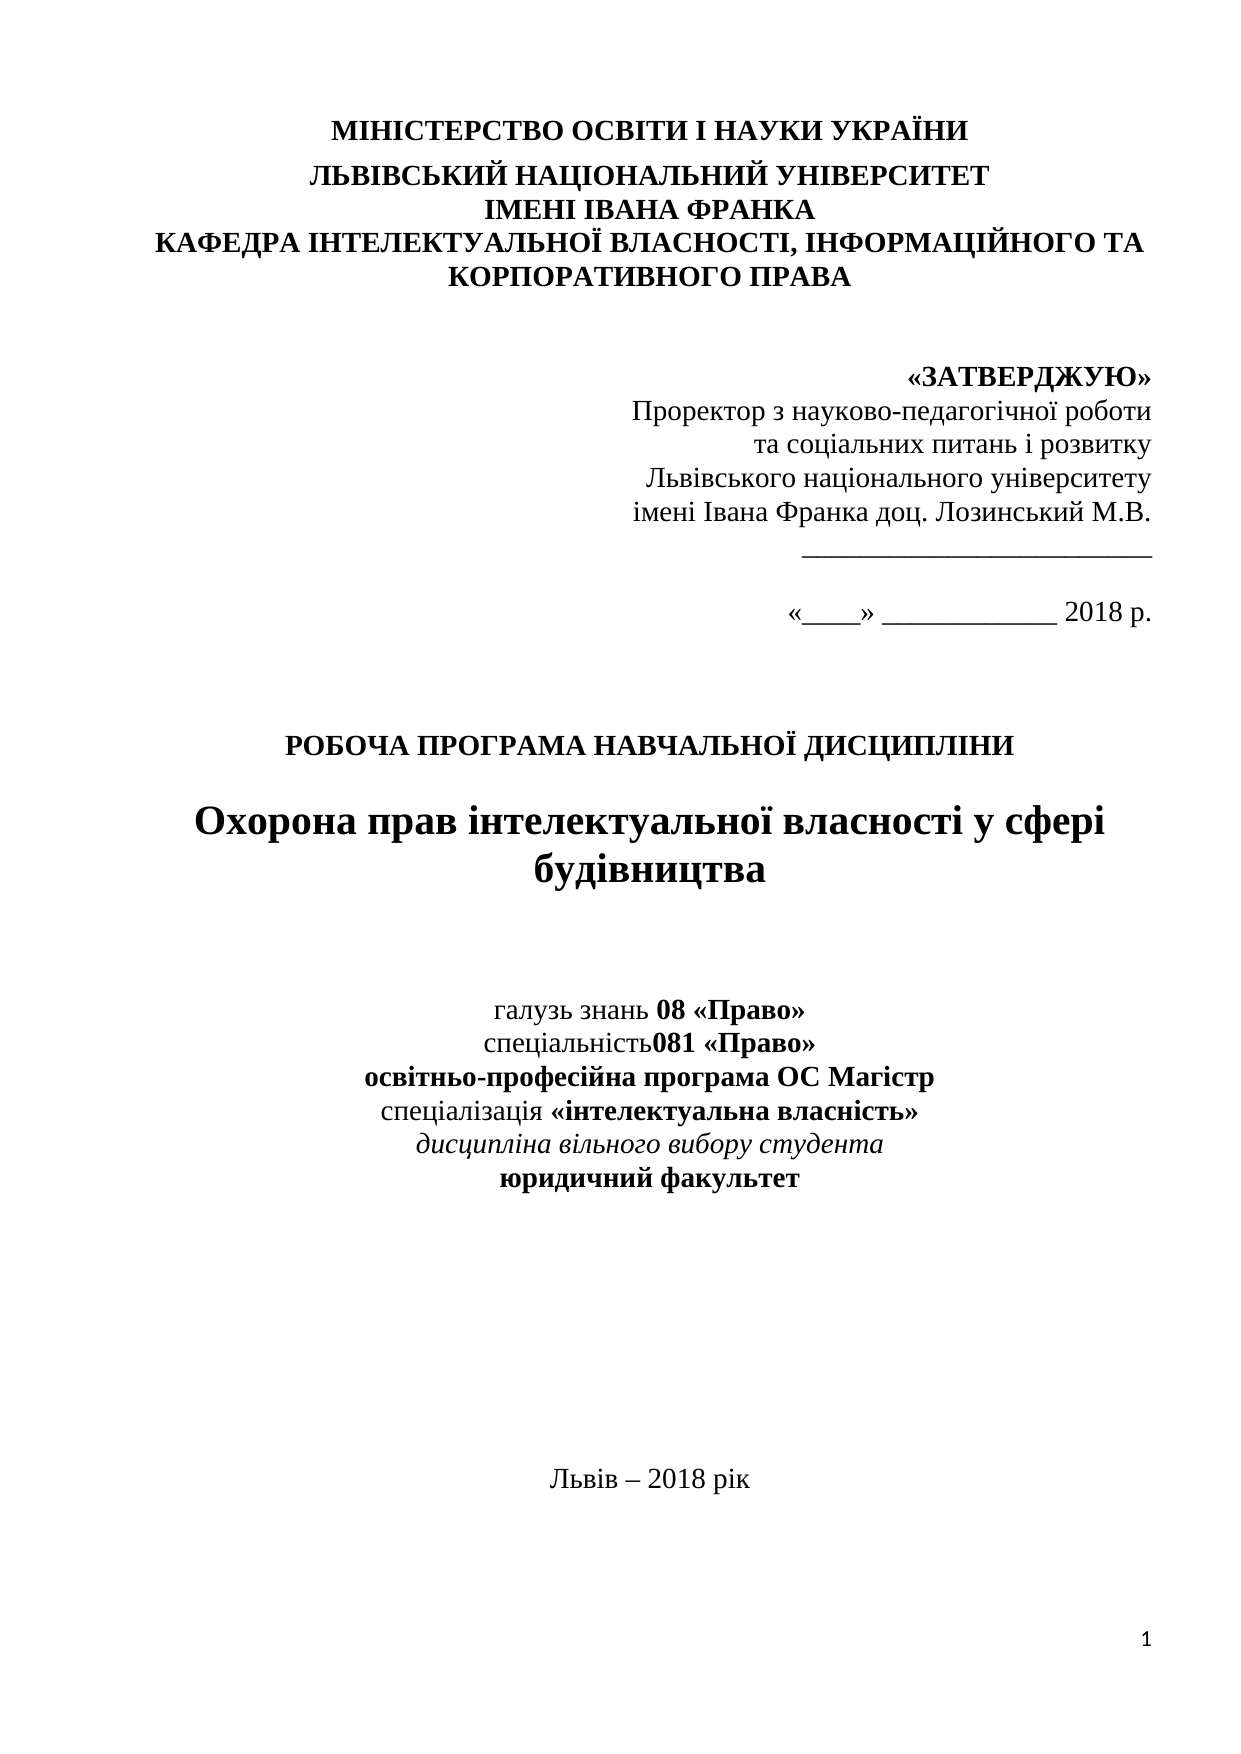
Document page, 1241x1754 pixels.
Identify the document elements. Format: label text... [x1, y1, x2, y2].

text імені Івана Франка [148, 192, 1152, 225]
text Охорона прав інтелектуальної власності у сфері будівництва [148, 796, 1152, 891]
text Львівського національного університету [148, 460, 1152, 494]
text Львівський національний університет [148, 158, 1152, 192]
text юридичний факультет [148, 1160, 1152, 1193]
text Проректор з науково-педагогічної роботи [148, 393, 1152, 427]
text Львів – 2018 рік [148, 1462, 1152, 1495]
text ________________________ [148, 527, 1152, 561]
text РОБОЧА ПРОГРАМА НАВЧАЛЬНОЇ ДИСЦИПЛІНИ [148, 728, 1152, 762]
text освітньо-професійна програма ОС Магістр [148, 1059, 1152, 1093]
text галузь знань 08 «Право» [148, 992, 1152, 1026]
subtitle Міністерство освіти і науки України [148, 113, 1152, 147]
text «ЗАТВЕРДЖУЮ» [148, 359, 1152, 393]
text дисципліна вільного вибору студента [148, 1126, 1152, 1160]
text імені Івана Франка доц. Лозинський М.В. [148, 494, 1152, 527]
text спеціалізація «інтелектуальна власність» [148, 1093, 1152, 1126]
text Кафедра ІНТЕЛЕКТУАЛЬНОЇ ВЛАСНОСТІ, ІНФОРМАЦІЙНОГО ТА КОРПОРАТИВНОГО ПРАВА [148, 225, 1152, 292]
text спеціальність081 «Правo» [148, 1026, 1152, 1059]
text «____» ____________ 2018 р. [148, 594, 1152, 628]
text та соціальних питань і розвитку [148, 427, 1152, 460]
